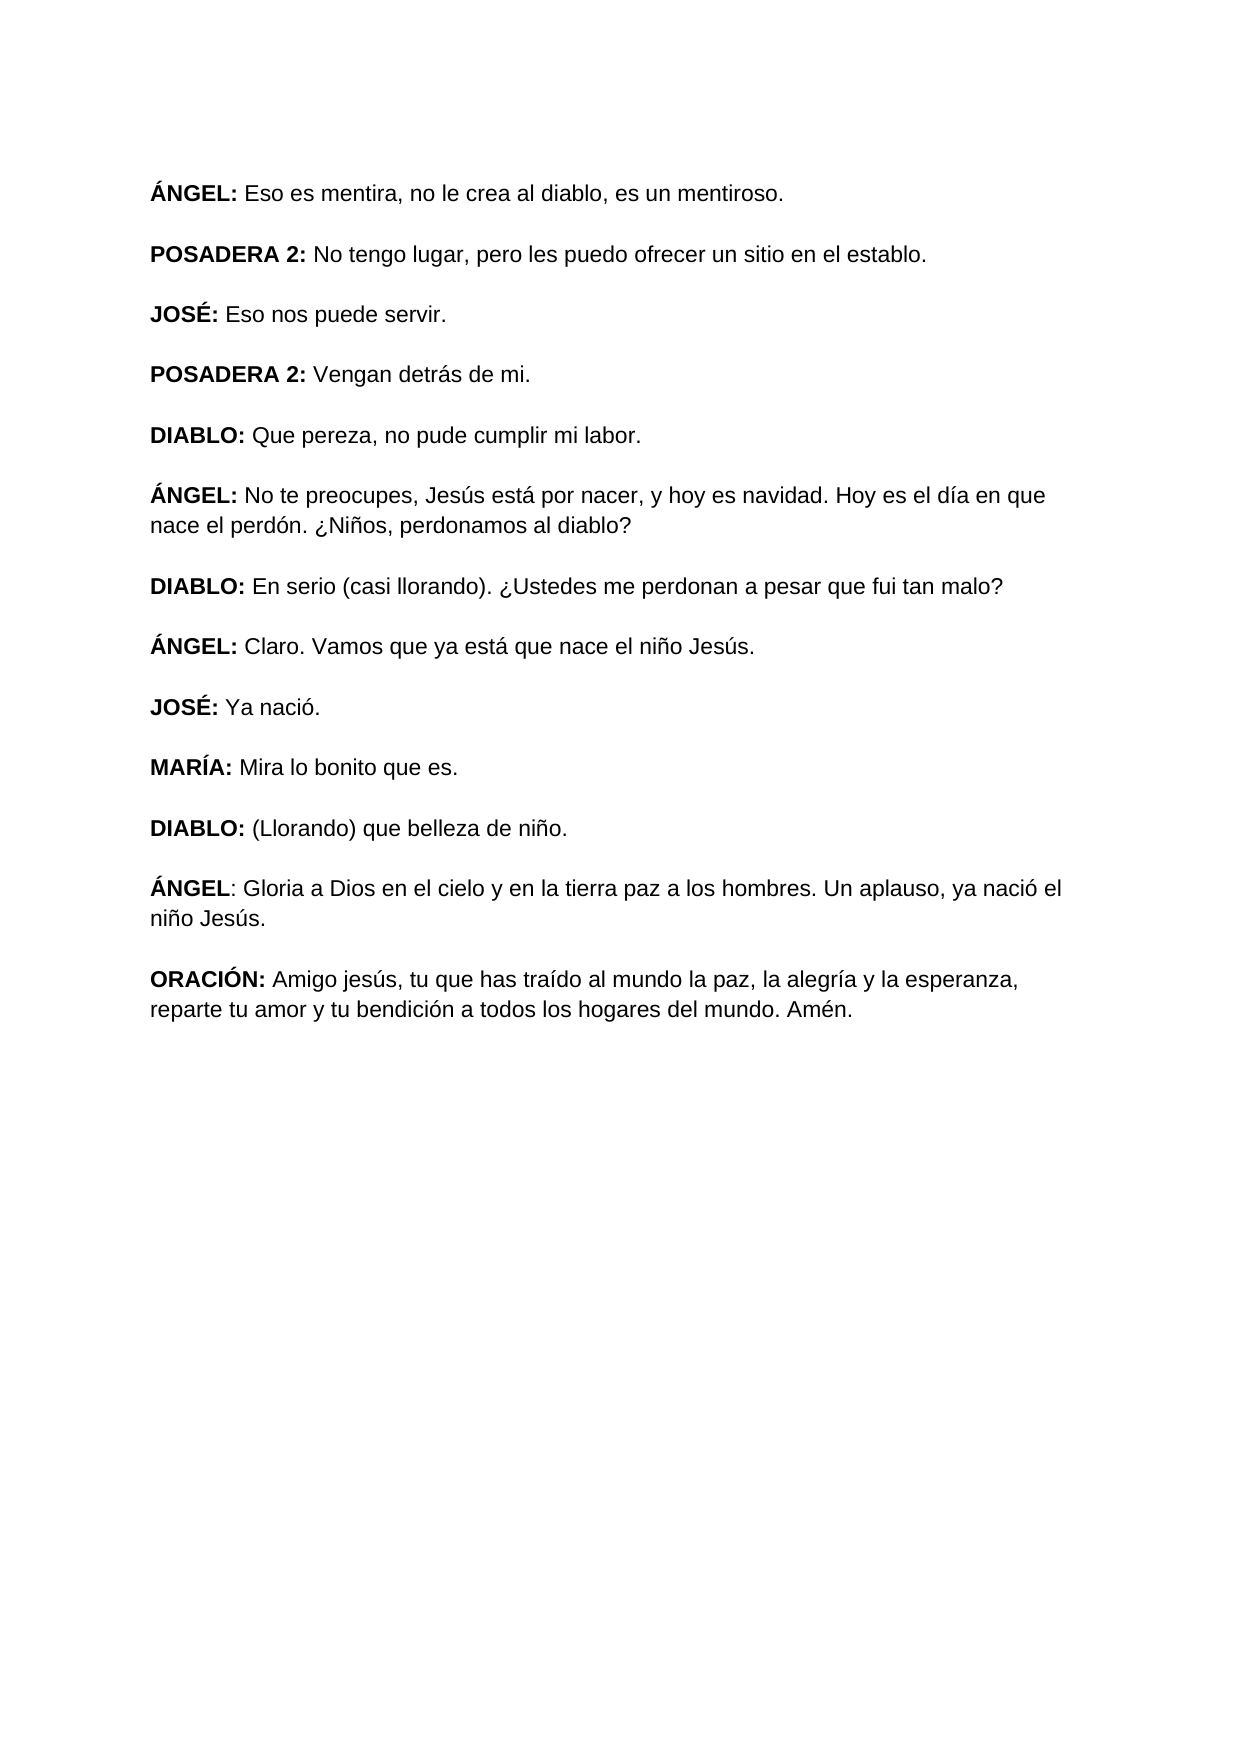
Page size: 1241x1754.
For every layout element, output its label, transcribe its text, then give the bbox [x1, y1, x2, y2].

text POSADERA 2: Vengan detrás de mi. [150, 361, 1090, 388]
text MARÍA: Mira lo bonito que es. [150, 754, 1090, 781]
text JOSÉ: Eso nos puede servir. [150, 301, 1090, 327]
text POSADERA 2: No tengo lugar, pero les puedo ofrecer un sitio en el establo. [150, 241, 1090, 267]
text DIABLO: Que pereza, no pude cumplir mi labor. [150, 422, 1090, 448]
text ÁNGEL: Gloria a Dios en el cielo y en la tierra paz a los hombres. Un aplauso, ya nació el niño Jesús. [150, 875, 1090, 932]
text DIABLO: En serio (casi llorando). ¿Ustedes me perdonan a pesar que fui tan malo? [150, 573, 1090, 599]
text ÁNGEL: No te preocupes, Jesús está por nacer, y hoy es navidad. Hoy es el día en que nace el perdón. ¿Niños, perdonamos al diablo? [150, 482, 1090, 539]
text ÁNGEL: Eso es mentira, no le crea al diablo, es un mentiroso. [150, 180, 1090, 207]
text ÁNGEL: Claro. Vamos que ya está que nace el niño Jesús. [150, 633, 1090, 660]
text ORACIÓN: Amigo jesús, tu que has traído al mundo la paz, la alegría y la esperanza, reparte tu amor y tu bendición a todos los hogares del mundo. Amén. [150, 966, 1090, 1022]
text JOSÉ: Ya nació. [150, 694, 1090, 720]
text DIABLO: (Llorando) que belleza de niño. [150, 814, 1090, 841]
